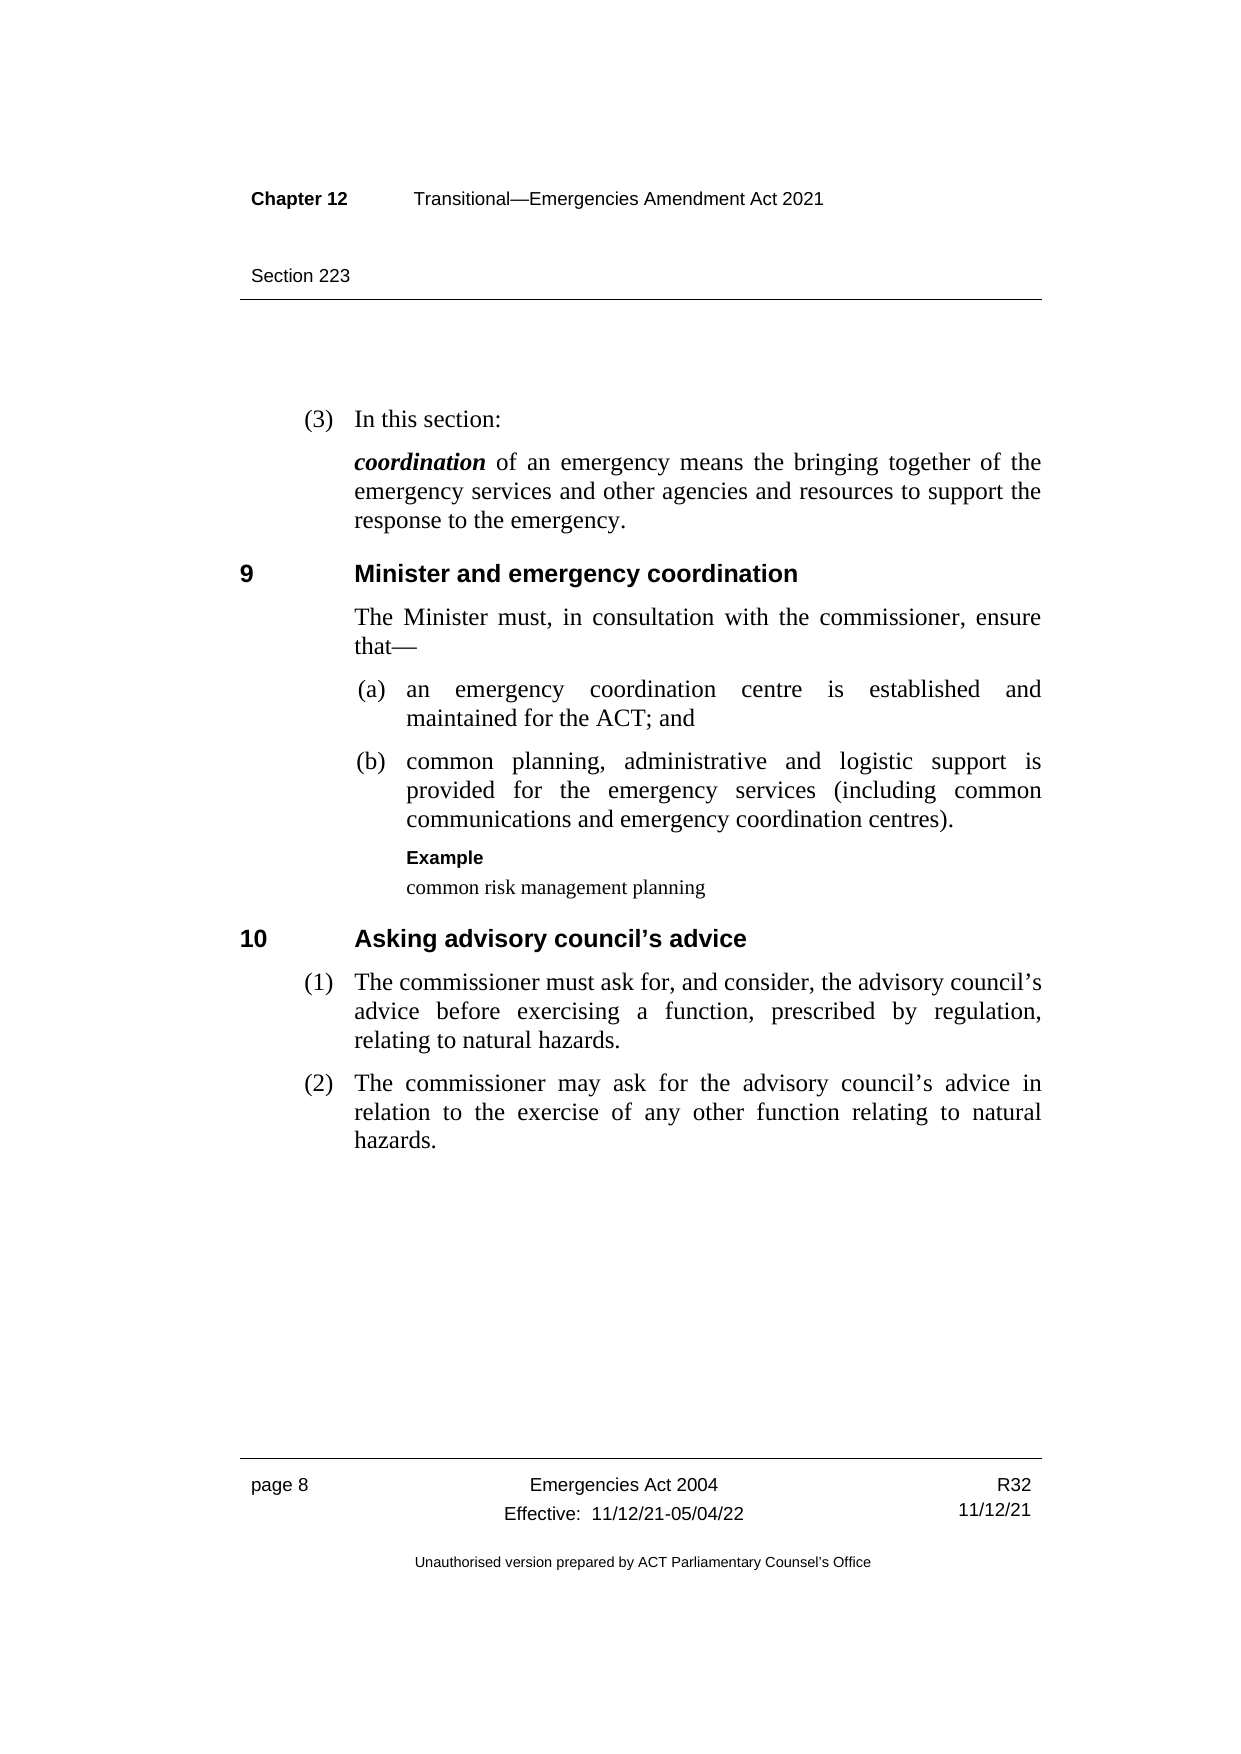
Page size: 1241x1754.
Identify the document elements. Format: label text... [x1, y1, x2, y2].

list coordination of an emergency means the bringing together of the emergency services and other agencies and resources to support the response to the emergency. [354, 447, 1042, 534]
text (a) an emergency coordination centre is established and maintained for the ACT; and [239, 674, 1042, 732]
text (b) common planning, administrative and logistic support is provided for the emergency services (including common communications and emergency coordination centres). [239, 746, 1042, 832]
text Example [406, 847, 1042, 869]
text 9 Minister and emergency coordination [239, 559, 1042, 587]
text The Minister must, in consultation with the commissioner, ensure that— [354, 602, 1042, 659]
text 10 Asking advisory council’s advice [239, 924, 1042, 953]
text (1) The commissioner must ask for, and consider, the advisory council’s advice before exercising a function, prescribed by regulation, relating to natural hazards. [239, 967, 1042, 1053]
text (2) The commissioner may ask for the advisory council’s advice in relation to the exercise of any other function relating to natural hazards. [239, 1068, 1042, 1154]
text common risk management planning [406, 875, 1042, 899]
text (3) In this section: [239, 404, 1042, 433]
